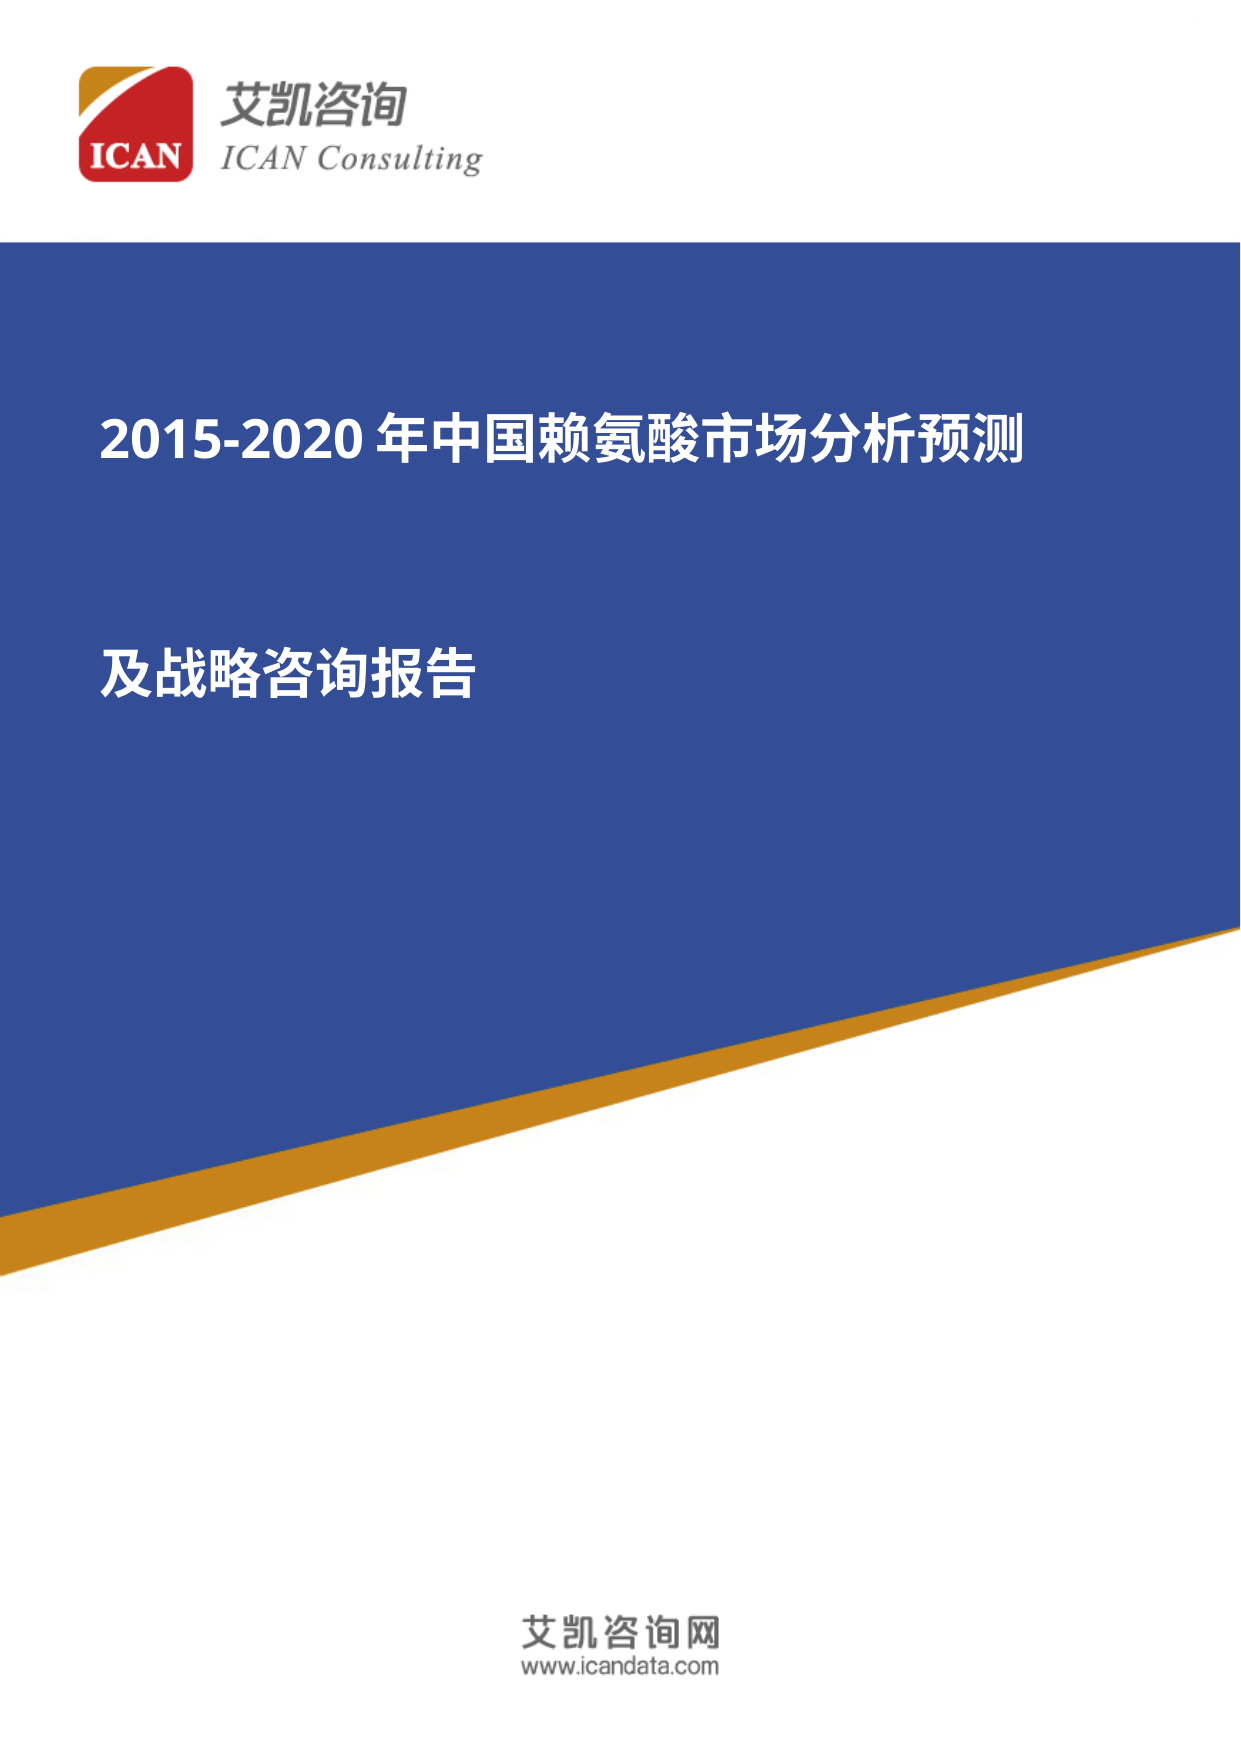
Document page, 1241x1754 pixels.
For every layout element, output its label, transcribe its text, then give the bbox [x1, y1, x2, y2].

picture [0, 5, 1241, 1754]
subtitle 2015-2020年中国赖氨酸市场分析预测及战略咨询报告 [99, 386, 1053, 718]
